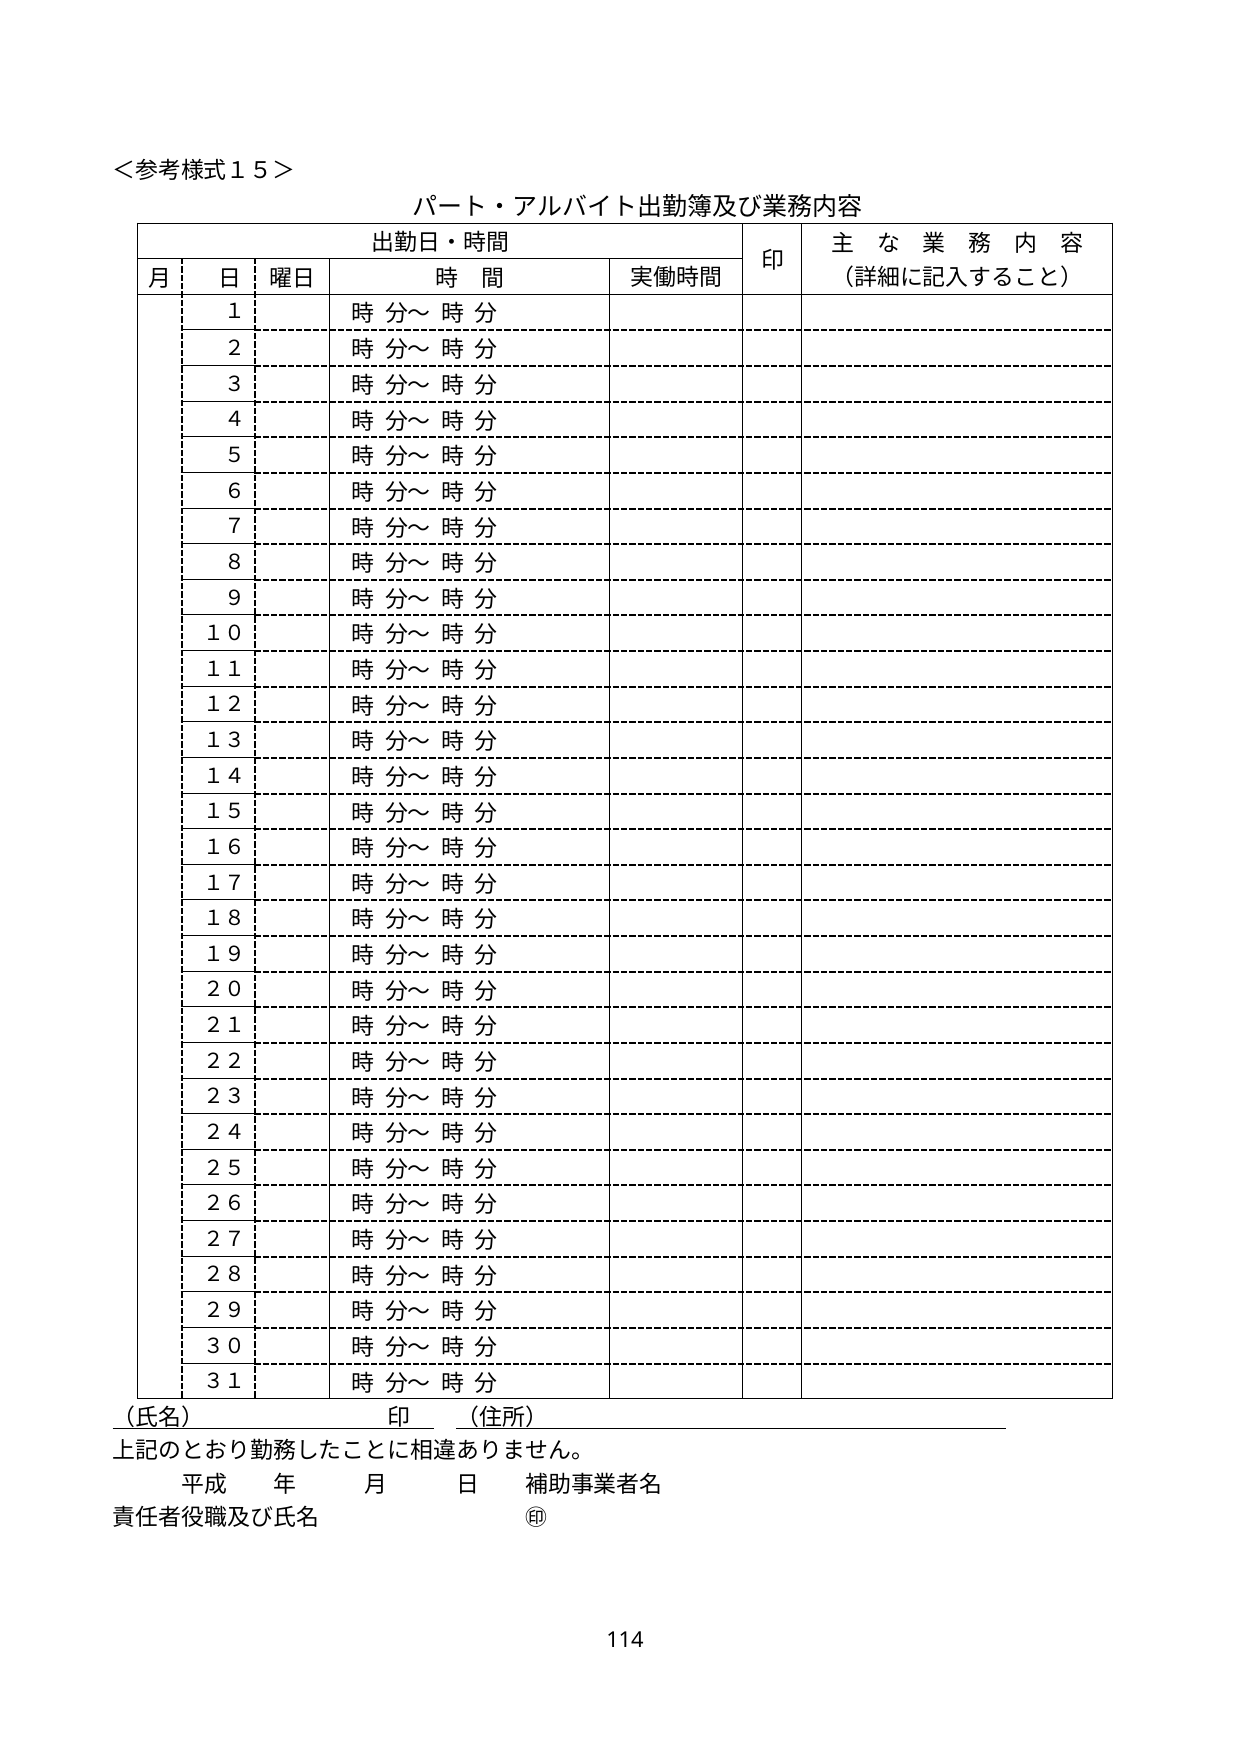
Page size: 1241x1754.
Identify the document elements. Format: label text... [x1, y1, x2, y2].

table_cell [743, 1291, 801, 1327]
table_cell 時 分～ 時 分 [330, 686, 609, 721]
table_cell [255, 828, 329, 864]
table_cell [743, 1327, 801, 1362]
table_cell [610, 1363, 742, 1398]
table_cell [802, 329, 1112, 365]
table_cell １３ [182, 722, 255, 757]
table_cell [610, 1327, 742, 1362]
text 上記のとおり勤務したことに相違ありません。 [112, 1432, 1137, 1466]
table_cell [743, 650, 801, 686]
table_cell [802, 1006, 1112, 1042]
table_cell [802, 899, 1112, 935]
table_cell ２１ [182, 1007, 255, 1042]
table_cell 曜日 [255, 259, 329, 294]
table_cell 時 分～ 時 分 [330, 1006, 609, 1042]
table_cell [743, 295, 801, 329]
table_cell 時 分～ 時 分 [330, 1184, 609, 1220]
table_cell 時 分～ 時 分 [330, 828, 609, 864]
table_cell [802, 365, 1112, 401]
table_cell [610, 650, 742, 686]
table_cell [255, 365, 329, 401]
table_cell [255, 614, 329, 650]
table_cell [802, 295, 1112, 329]
table_cell ３１ [182, 1364, 255, 1398]
table_cell [610, 1256, 742, 1291]
table_cell １７ [182, 865, 255, 899]
table_cell [802, 1327, 1112, 1362]
table_cell [610, 365, 742, 401]
table_cell [255, 1042, 329, 1077]
table_cell [802, 1113, 1112, 1149]
table_cell 時 分～ 時 分 [330, 295, 609, 329]
table_cell 時 分～ 時 分 [330, 1327, 609, 1362]
table_cell [743, 1042, 801, 1077]
table_cell [743, 472, 801, 507]
table_cell ３ [182, 366, 255, 401]
table_cell [610, 1006, 742, 1042]
table_cell [610, 472, 742, 507]
table_cell [743, 899, 801, 935]
table_cell 時 分～ 時 分 [330, 721, 609, 757]
text 責任者役職及び氏名 ㊞ [112, 1499, 1137, 1532]
table_header 出勤日・時間 [138, 224, 742, 258]
table_cell [743, 329, 801, 365]
table_cell [802, 935, 1112, 971]
table_cell [743, 864, 801, 899]
table_cell [610, 1220, 742, 1256]
table_cell 時 分～ 時 分 [330, 1078, 609, 1113]
table_cell [255, 508, 329, 543]
table_cell [743, 1363, 801, 1398]
table_cell [255, 1327, 329, 1362]
table_cell [255, 1184, 329, 1220]
table_cell [610, 1149, 742, 1184]
table_cell [802, 436, 1112, 472]
table_cell ２５ [182, 1150, 255, 1184]
table_cell [802, 1363, 1112, 1398]
table_cell 時 分～ 時 分 [330, 757, 609, 792]
text 平成 年 月 日 補助事業者名 [112, 1466, 1137, 1499]
table_cell [743, 935, 801, 971]
table_cell [610, 1184, 742, 1220]
table_cell 時 分～ 時 分 [330, 935, 609, 971]
table_cell 時 分～ 時 分 [330, 436, 609, 472]
table_cell 時 分～ 時 分 [330, 508, 609, 543]
table_cell [610, 757, 742, 792]
table_cell [610, 579, 742, 614]
table_cell [610, 436, 742, 472]
table_cell [802, 864, 1112, 899]
table_cell ２９ [182, 1292, 255, 1327]
table_cell [610, 971, 742, 1006]
table_cell [610, 614, 742, 650]
table_cell [610, 1291, 742, 1327]
table_cell [255, 1256, 329, 1291]
table_cell [743, 401, 801, 436]
table_cell 時 分～ 時 分 [330, 543, 609, 579]
table_cell 時 分～ 時 分 [330, 579, 609, 614]
table_cell [743, 1220, 801, 1256]
table_cell ２ [182, 330, 255, 365]
table_cell [255, 793, 329, 828]
table_cell 時 分～ 時 分 [330, 971, 609, 1006]
table_cell １５ [182, 794, 255, 828]
table_cell [255, 650, 329, 686]
table_cell [255, 1363, 329, 1398]
table_cell [610, 1078, 742, 1113]
table_cell ２３ [182, 1079, 255, 1113]
table_cell [610, 295, 742, 329]
table_cell 時 分～ 時 分 [330, 650, 609, 686]
table_cell [743, 1256, 801, 1291]
table_cell [610, 329, 742, 365]
table_cell １９ [182, 936, 255, 971]
table_cell ２２ [182, 1043, 255, 1077]
table_cell 日 [182, 259, 255, 294]
table_cell １８ [182, 900, 255, 935]
table_cell [610, 1113, 742, 1149]
table_cell [802, 543, 1112, 579]
table_cell [255, 401, 329, 436]
table_cell [610, 1042, 742, 1077]
table_cell [255, 1291, 329, 1327]
table_cell 時 分～ 時 分 [330, 329, 609, 365]
table_cell 時 分～ 時 分 [330, 365, 609, 401]
table_cell 時 分～ 時 分 [330, 1291, 609, 1327]
table_cell [255, 1006, 329, 1042]
table_cell [743, 508, 801, 543]
table_cell [802, 1256, 1112, 1291]
table_cell [138, 295, 182, 1398]
table_cell [610, 828, 742, 864]
table_cell [255, 1220, 329, 1256]
table_cell 時 分～ 時 分 [330, 614, 609, 650]
table_cell [743, 971, 801, 1006]
table_cell 時 分～ 時 分 [330, 1256, 609, 1291]
table_cell １４ [182, 758, 255, 792]
text パート・アルバイト出勤簿及び業務内容 [112, 186, 1137, 222]
table_cell 時 分～ 時 分 [330, 1220, 609, 1256]
table_cell １６ [182, 829, 255, 864]
table_cell [255, 757, 329, 792]
table_cell [255, 543, 329, 579]
table_cell ６ [182, 473, 255, 507]
table_cell [610, 793, 742, 828]
table_cell [802, 508, 1112, 543]
table_cell [255, 579, 329, 614]
text （氏名） 印 （住所） [112, 1399, 1137, 1432]
table_cell [802, 757, 1112, 792]
table_cell [802, 686, 1112, 721]
table_cell 時 分～ 時 分 [330, 864, 609, 899]
table_cell [802, 1220, 1112, 1256]
table_cell [802, 971, 1112, 1006]
table_cell [610, 899, 742, 935]
table_cell [802, 650, 1112, 686]
table_cell 月 [138, 259, 182, 294]
table_cell [802, 1291, 1112, 1327]
table_header 印 [743, 224, 801, 294]
table_cell ２０ [182, 972, 255, 1006]
table_cell [610, 935, 742, 971]
table_cell [743, 365, 801, 401]
table_cell [802, 1078, 1112, 1113]
table_cell 時 分～ 時 分 [330, 899, 609, 935]
table_cell ２６ [182, 1185, 255, 1220]
table_cell [743, 1113, 801, 1149]
table_cell ８ [182, 544, 255, 579]
table_cell [743, 614, 801, 650]
table_cell [743, 1006, 801, 1042]
table_cell １ [182, 295, 255, 329]
table_cell ３０ [182, 1328, 255, 1362]
table_cell [802, 1042, 1112, 1077]
table_cell [802, 614, 1112, 650]
table_cell [255, 472, 329, 507]
table_cell 時 分～ 時 分 [330, 401, 609, 436]
table_cell [743, 579, 801, 614]
table_cell 時 分～ 時 分 [330, 1149, 609, 1184]
table_cell [610, 508, 742, 543]
table_cell [255, 1113, 329, 1149]
table_cell [255, 1149, 329, 1184]
table_cell [743, 1078, 801, 1113]
table_cell [743, 793, 801, 828]
table_cell [610, 864, 742, 899]
table_cell 時 分～ 時 分 [330, 1042, 609, 1077]
table_cell ２８ [182, 1257, 255, 1291]
table_cell [743, 686, 801, 721]
table_cell 実働時間 [610, 259, 742, 294]
table_cell [255, 971, 329, 1006]
table_cell [743, 436, 801, 472]
table_cell ４ [182, 402, 255, 436]
table_cell [802, 1149, 1112, 1184]
table_cell [255, 899, 329, 935]
table_cell [802, 579, 1112, 614]
table_cell [610, 401, 742, 436]
table_cell [802, 828, 1112, 864]
table_cell [255, 1078, 329, 1113]
table_cell [743, 1184, 801, 1220]
table_cell [802, 793, 1112, 828]
table_cell ２４ [182, 1114, 255, 1149]
table_cell 時 分～ 時 分 [330, 472, 609, 507]
table_cell [255, 329, 329, 365]
table_cell [255, 864, 329, 899]
table_cell [743, 543, 801, 579]
table_cell [802, 1184, 1112, 1220]
table_header 主 な 業 務 内 容 （詳細に記入すること） [802, 224, 1112, 294]
table_cell [255, 295, 329, 329]
table_cell 時 間 [330, 259, 609, 294]
table_cell [743, 1149, 801, 1184]
table_cell 時 分～ 時 分 [330, 1363, 609, 1398]
table_cell [255, 686, 329, 721]
table_cell １１ [182, 651, 255, 686]
text ＜参考様式１５＞ [112, 150, 1137, 186]
table_cell [743, 757, 801, 792]
table_cell [610, 721, 742, 757]
table_cell ７ [182, 509, 255, 543]
table_cell [255, 436, 329, 472]
table_cell １０ [182, 615, 255, 650]
table_cell ２７ [182, 1221, 255, 1256]
table_cell [255, 721, 329, 757]
table_cell [610, 543, 742, 579]
table_cell ９ [182, 580, 255, 614]
table_cell [743, 721, 801, 757]
table_cell 時 分～ 時 分 [330, 1113, 609, 1149]
table_cell [802, 721, 1112, 757]
table_cell [802, 472, 1112, 507]
table_cell [255, 935, 329, 971]
table_cell [610, 686, 742, 721]
table_cell 時 分～ 時 分 [330, 793, 609, 828]
table_cell １２ [182, 687, 255, 721]
table_cell [802, 401, 1112, 436]
table_cell [743, 828, 801, 864]
table_cell ５ [182, 437, 255, 472]
